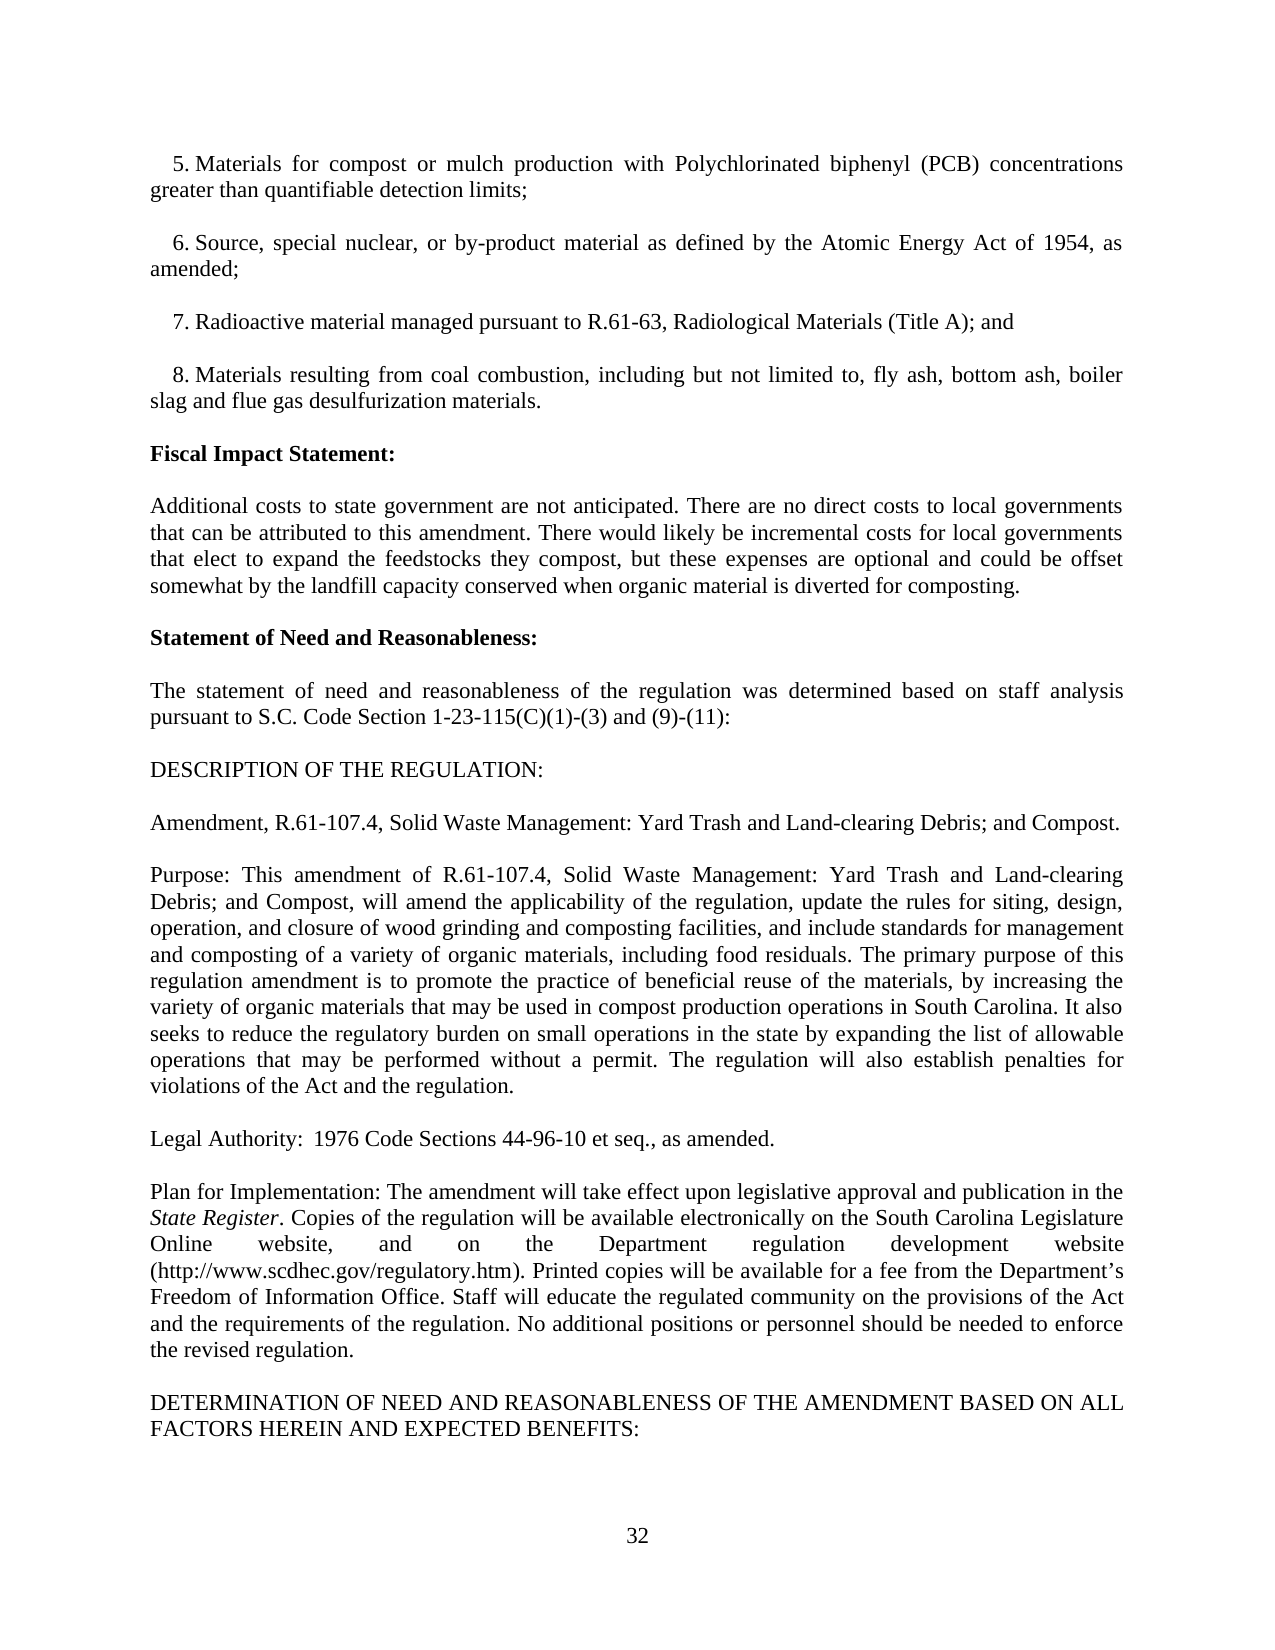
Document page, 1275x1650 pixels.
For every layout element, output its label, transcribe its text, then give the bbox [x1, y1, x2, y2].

text Statement of Need and Reasonableness: [150, 624, 1125, 651]
text 6. Source, special nuclear, or by-product material as defined by the Atomic Energy Act of 1954, as amended; [150, 229, 1125, 282]
text Additional costs to state government are not anticipated. There are no direct costs to local governments that can be attributed to this amendment. There would likely be incremental costs for local governments that elect to expand the feedstocks they compost, but these expenses are optional and could be offset somewhat by the landfill capacity conserved when organic material is diverted for composting. [150, 493, 1125, 598]
text Legal Authority: 1976 Code Sections 44-96-10 et seq., as amended. [150, 1125, 1125, 1151]
text 7. Radioactive material managed pursuant to R.61-63, Radiological Materials (Title A); and [150, 308, 1125, 334]
text Amendment, R.61-107.4, Solid Waste Management: Yard Trash and Land-clearing Debris; and Compost. [150, 809, 1125, 835]
text 5. Materials for compost or mulch production with Polychlorinated biphenyl (PCB) concentrations greater than quantifiable detection limits; [150, 150, 1125, 203]
text DETERMINATION OF NEED AND REASONABLENESS OF THE AMENDMENT BASED ON ALL FACTORS HEREIN AND EXPECTED BENEFITS: [150, 1389, 1125, 1441]
text Plan for Implementation: The amendment will take effect upon legislative approval and publication in the State Register. Copies of the regulation will be available electronically on the South Carolina Legislature Online website, and on the Department regulation development website (http://www.scdhec.gov/regulatory.htm). Printed copies will be available for a fee from the Department’s Freedom of Information Office. Staff will educate the regulated community on the provisions of the Act and the requirements of the regulation. No additional positions or personnel should be needed to enforce the revised regulation. [150, 1178, 1125, 1362]
text Purpose: This amendment of R.61-107.4, Solid Waste Management: Yard Trash and Land-clearing Debris; and Compost, will amend the applicability of the regulation, update the rules for siting, design, operation, and closure of wood grinding and composting facilities, and include standards for management and composting of a variety of organic materials, including food residuals. The primary purpose of this regulation amendment is to promote the practice of beneficial reuse of the materials, by increasing the variety of organic materials that may be used in compost production operations in South Carolina. It also seeks to reduce the regulatory burden on small operations in the state by expanding the list of allowable operations that may be performed without a permit. The regulation will also establish penalties for violations of the Act and the regulation. [150, 862, 1125, 1099]
text Fiscal Impact Statement: [150, 440, 1125, 466]
text 8. Materials resulting from coal combustion, including but not limited to, fly ash, bottom ash, boiler slag and flue gas desulfurization materials. [150, 361, 1125, 413]
text DESCRIPTION OF THE REGULATION: [150, 756, 1125, 782]
text The statement of need and reasonableness of the regulation was determined based on staff analysis pursuant to S.C. Code Section 1-23-115(C)(1)-(3) and (9)-(11): [150, 677, 1125, 730]
